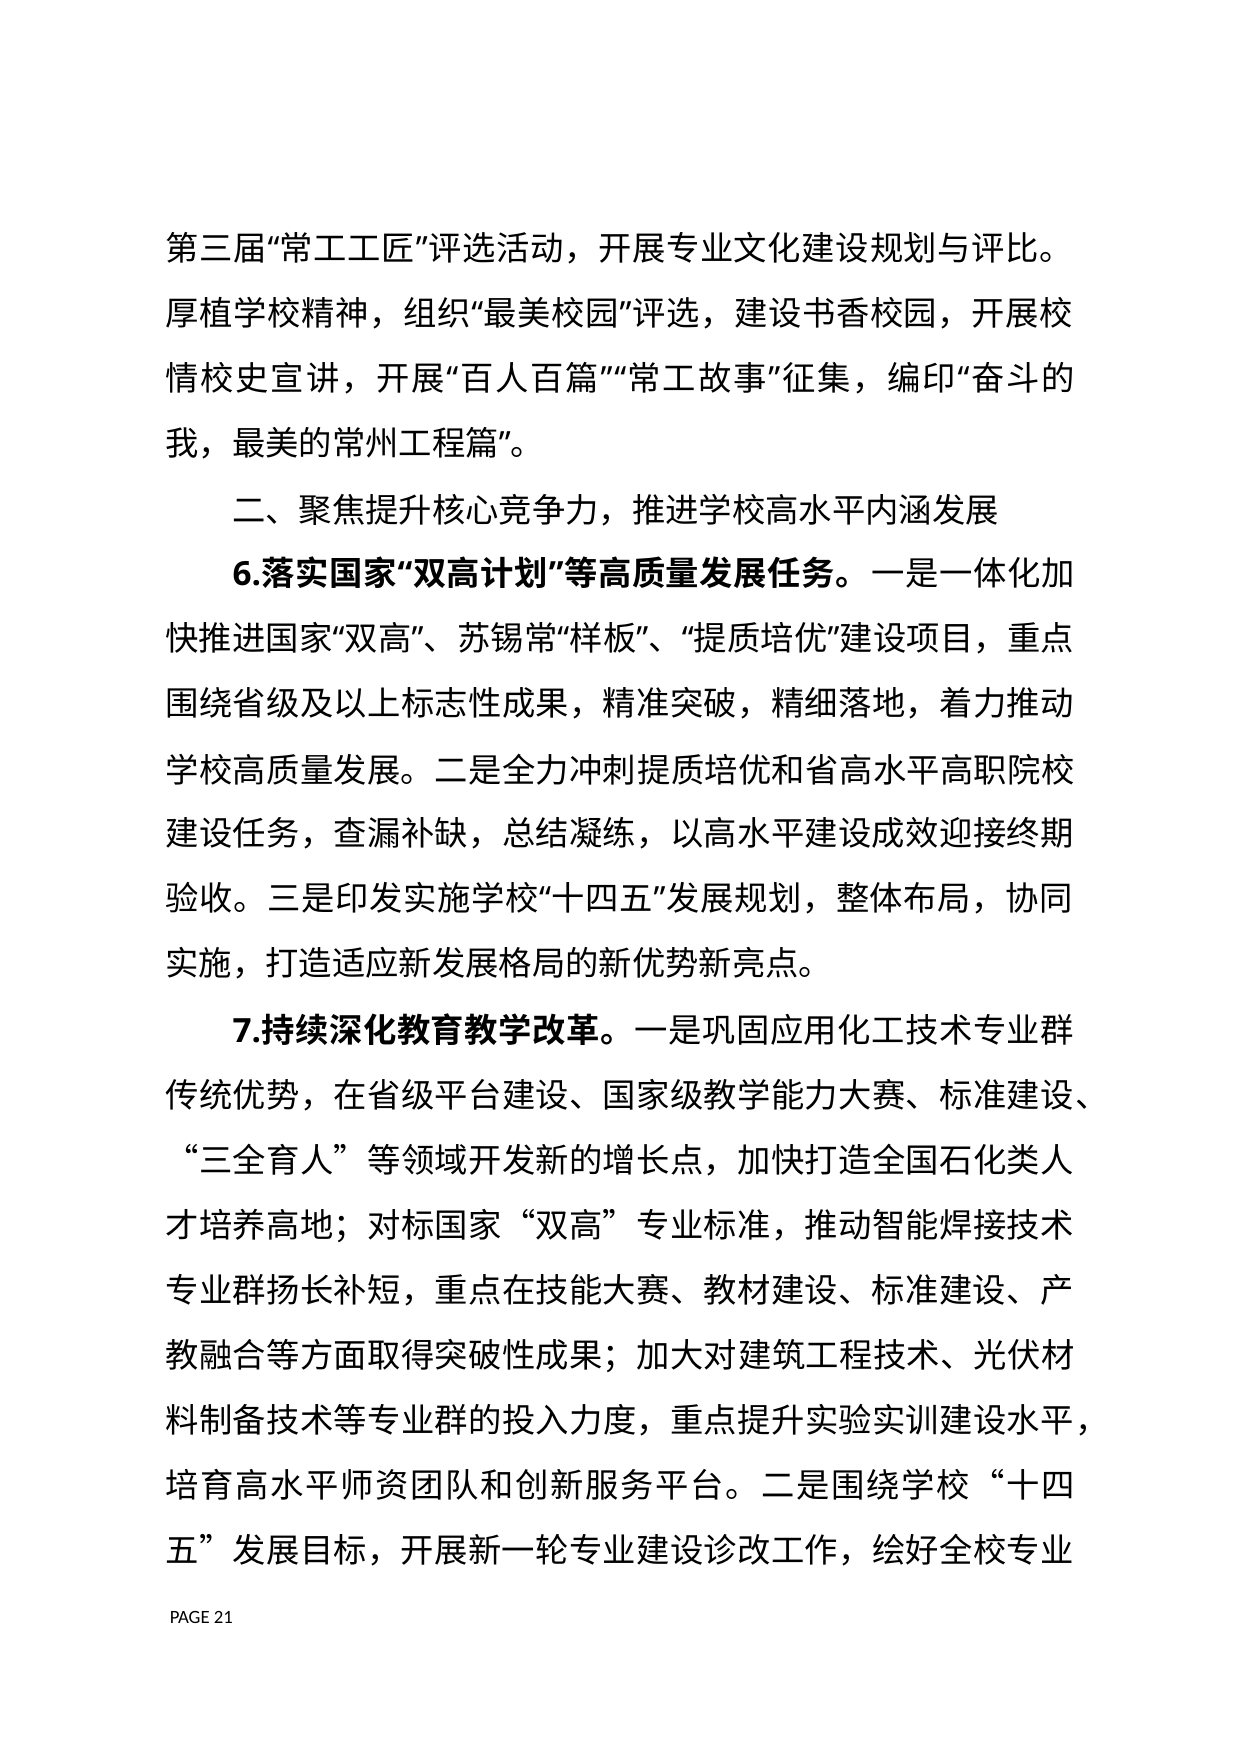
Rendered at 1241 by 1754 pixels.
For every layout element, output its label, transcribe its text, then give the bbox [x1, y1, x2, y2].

text 6.落实国家“双高计划”等高质量发展任务。一是一体化加快推进国家“双高”、苏锡常“样板”、“提质培优”建设项目，重点围绕省级及以上标志性成果，精准突破，精细落地，着力推动学校高质量发展。二是全力冲刺提质培优和省高水平高职院校建设任务，查漏补缺，总结凝练，以高水平建设成效迎接终期验收。三是印发实施学校“十四五”发展规划，整体布局，协同实施，打造适应新发展格局的新优势新亮点。 [165, 540, 1075, 995]
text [165, 995, 1075, 1580]
text 二、聚焦提升核心竞争力，推进学校高水平内涵发展 [165, 475, 1075, 540]
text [165, 215, 1075, 475]
